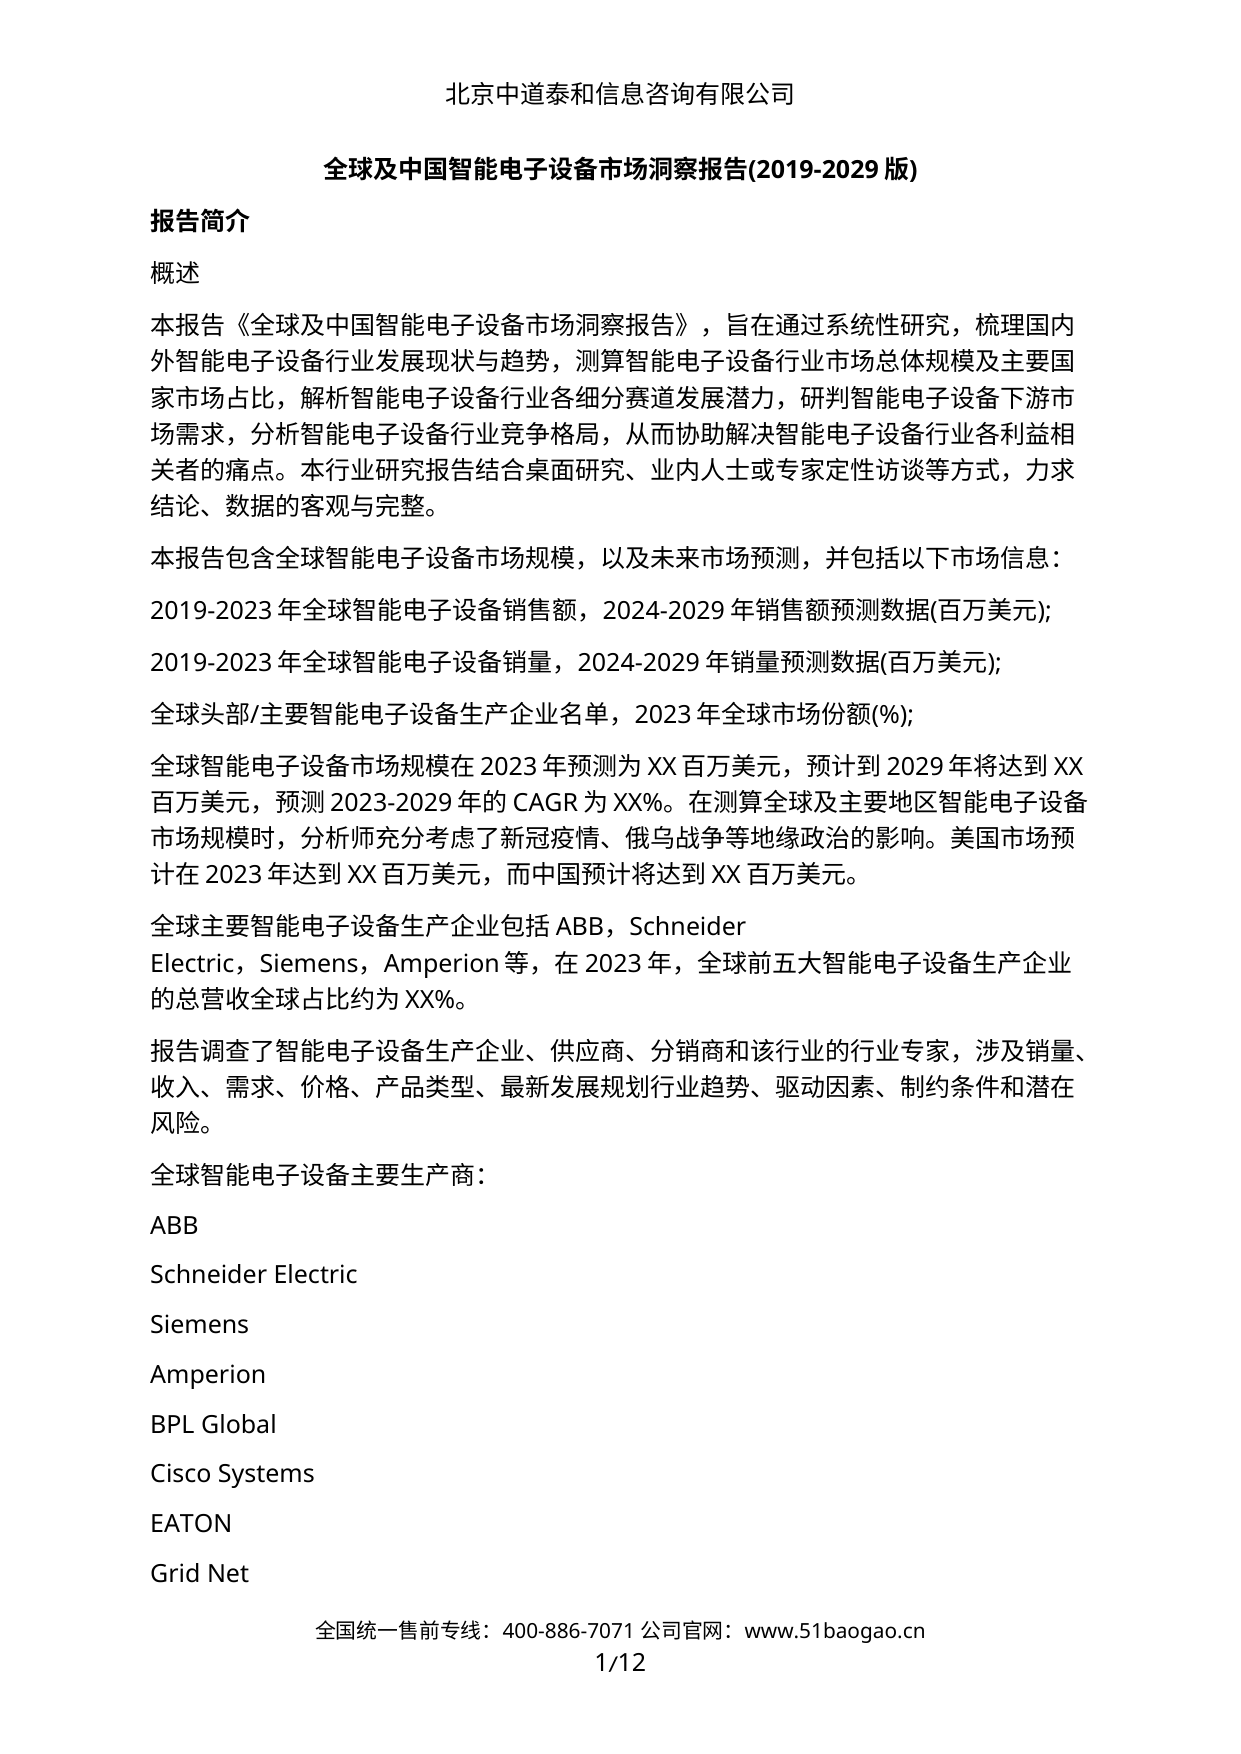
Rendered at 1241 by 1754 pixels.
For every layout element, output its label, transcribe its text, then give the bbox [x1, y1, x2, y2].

text 全球及中国智能电子设备市场洞察报告(2019-2029版) [150, 150, 1090, 186]
text Grid Net [150, 1555, 1090, 1589]
text 本报告包含全球智能电子设备市场规模，以及未来市场预测，并包括以下市场信息： [150, 539, 1090, 575]
text 报告简介 [150, 202, 1090, 238]
text 全球智能电子设备市场规模在2023年预测为XX百万美元，预计到2029年将达到XX百万美元，预测2023-2029年的CAGR为XX%。在测算全球及主要地区智能电子设备市场规模时，分析师充分考虑了新冠疫情、俄乌战争等地缘政治的影响。美国市场预计在2023年达到XX百万美元，而中国预计将达到XX百万美元。 [150, 746, 1090, 891]
text Cisco Systems [150, 1456, 1090, 1490]
text 概述 [150, 254, 1090, 290]
text Schneider Electric [150, 1257, 1090, 1291]
text ABB [150, 1207, 1090, 1242]
text EATON [150, 1506, 1090, 1540]
text Amperion [150, 1357, 1090, 1391]
text 本报告《全球及中国智能电子设备市场洞察报告》，旨在通过系统性研究，梳理国内外智能电子设备行业发展现状与趋势，测算智能电子设备行业市场总体规模及主要国家市场占比，解析智能电子设备行业各细分赛道发展潜力，研判智能电子设备下游市场需求，分析智能电子设备行业竞争格局，从而协助解决智能电子设备行业各利益相关者的痛点。本行业研究报告结合桌面研究、业内人士或专家定性访谈等方式，力求结论、数据的客观与完整。 [150, 306, 1090, 523]
text 全球头部/主要智能电子设备生产企业名单，2023年全球市场份额(%); [150, 694, 1090, 731]
text 报告调查了智能电子设备生产企业、供应商、分销商和该行业的行业专家，涉及销量、收入、需求、价格、产品类型、最新发展规划行业趋势、驱动因素、制约条件和潜在风险。 [150, 1031, 1090, 1140]
text 全球智能电子设备主要生产商： [150, 1156, 1090, 1192]
text 2019-2023年全球智能电子设备销量，2024-2029年销量预测数据(百万美元); [150, 642, 1090, 679]
text 全球主要智能电子设备生产企业包括 ABB，Schneider Electric，Siemens，Amperion等，在2023年，全球前五大智能电子设备生产企业的总营收全球占比约为XX%。 [150, 907, 1090, 1016]
text Siemens [150, 1307, 1090, 1341]
text 2019-2023年全球智能电子设备销售额，2024-2029年销售额预测数据(百万美元); [150, 591, 1090, 627]
text BPL Global [150, 1406, 1090, 1440]
